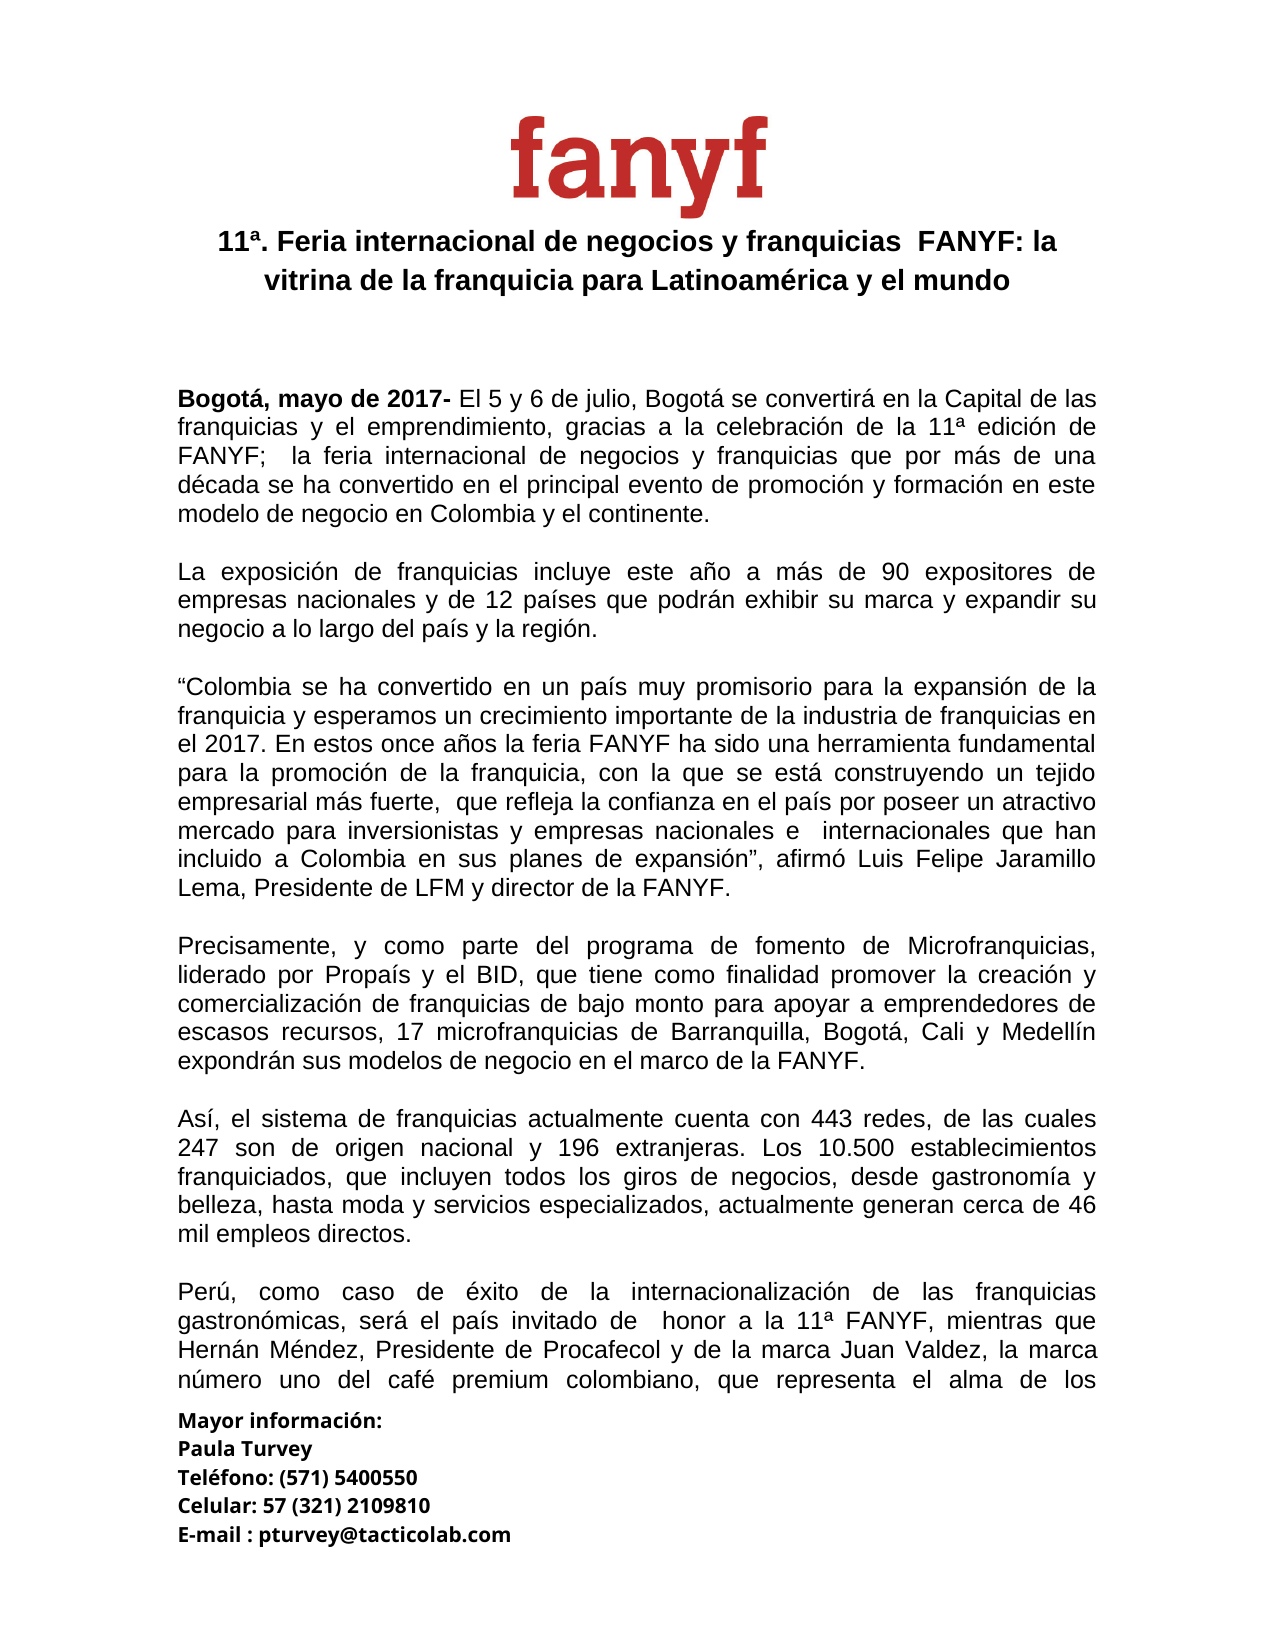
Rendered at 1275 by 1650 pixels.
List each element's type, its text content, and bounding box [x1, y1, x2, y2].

text Precisamente, y como parte del programa de fomento de Microfranquicias, liderado por Propaís y el BID, que tiene como finalidad promover la creación y comercialización de franquicias de bajo monto para apoyar a emprendedores de escasos recursos, 17 microfranquicias de Barranquilla, Bogotá, Cali y Medellín expondrán sus modelos de negocio en el marco de la FANYF. [177, 931, 1098, 1075]
text 11ª. Feria internacional de negocios y franquicias FANYF: la vitrina de la franquicia para Latinoamérica y el mundo [177, 224, 1098, 296]
text Bogotá, mayo de 2017- El 5 y 6 de julio, Bogotá se convertirá en la Capital de las franquicias y el emprendimiento, gracias a la celebración de la 11ª edición de FANYF; la feria internacional de negocios y franquicias que por más de una década se ha convertido en el principal evento de promoción y formación en este modelo de negocio en Colombia y el continente. [177, 383, 1098, 527]
picture [499, 101, 776, 225]
text “Colombia se ha convertido en un país muy promisorio para la expansión de la franquicia y esperamos un crecimiento importante de la industria de franquicias en el 2017. En estos once años la feria FANYF ha sido una herramienta fundamental para la promoción de la franquicia, con la que se está construyendo un tejido empresarial más fuerte, que refleja la confianza en el país por poseer un atractivo mercado para inversionistas y empresas nacionales e internacionales que han incluido a Colombia en sus planes de expansión”, afirmó Luis Felipe Jaramillo Lema, Presidente de LFM y director de la FANYF. [177, 672, 1098, 902]
text Así, el sistema de franquicias actualmente cuenta con 443 redes, de las cuales 247 son de origen nacional y 196 extranjeras. Los 10.500 establecimientos franquiciados, que incluyen todos los giros de negocios, desde gastronomía y belleza, hasta moda y servicios especializados, actualmente generan cerca de 46 mil empleos directos. [177, 1104, 1098, 1248]
text La exposición de franquicias incluye este año a más de 90 expositores de empresas nacionales y de 12 países que podrán exhibir su marca y expandir su negocio a lo largo del país y la región. [177, 556, 1098, 643]
